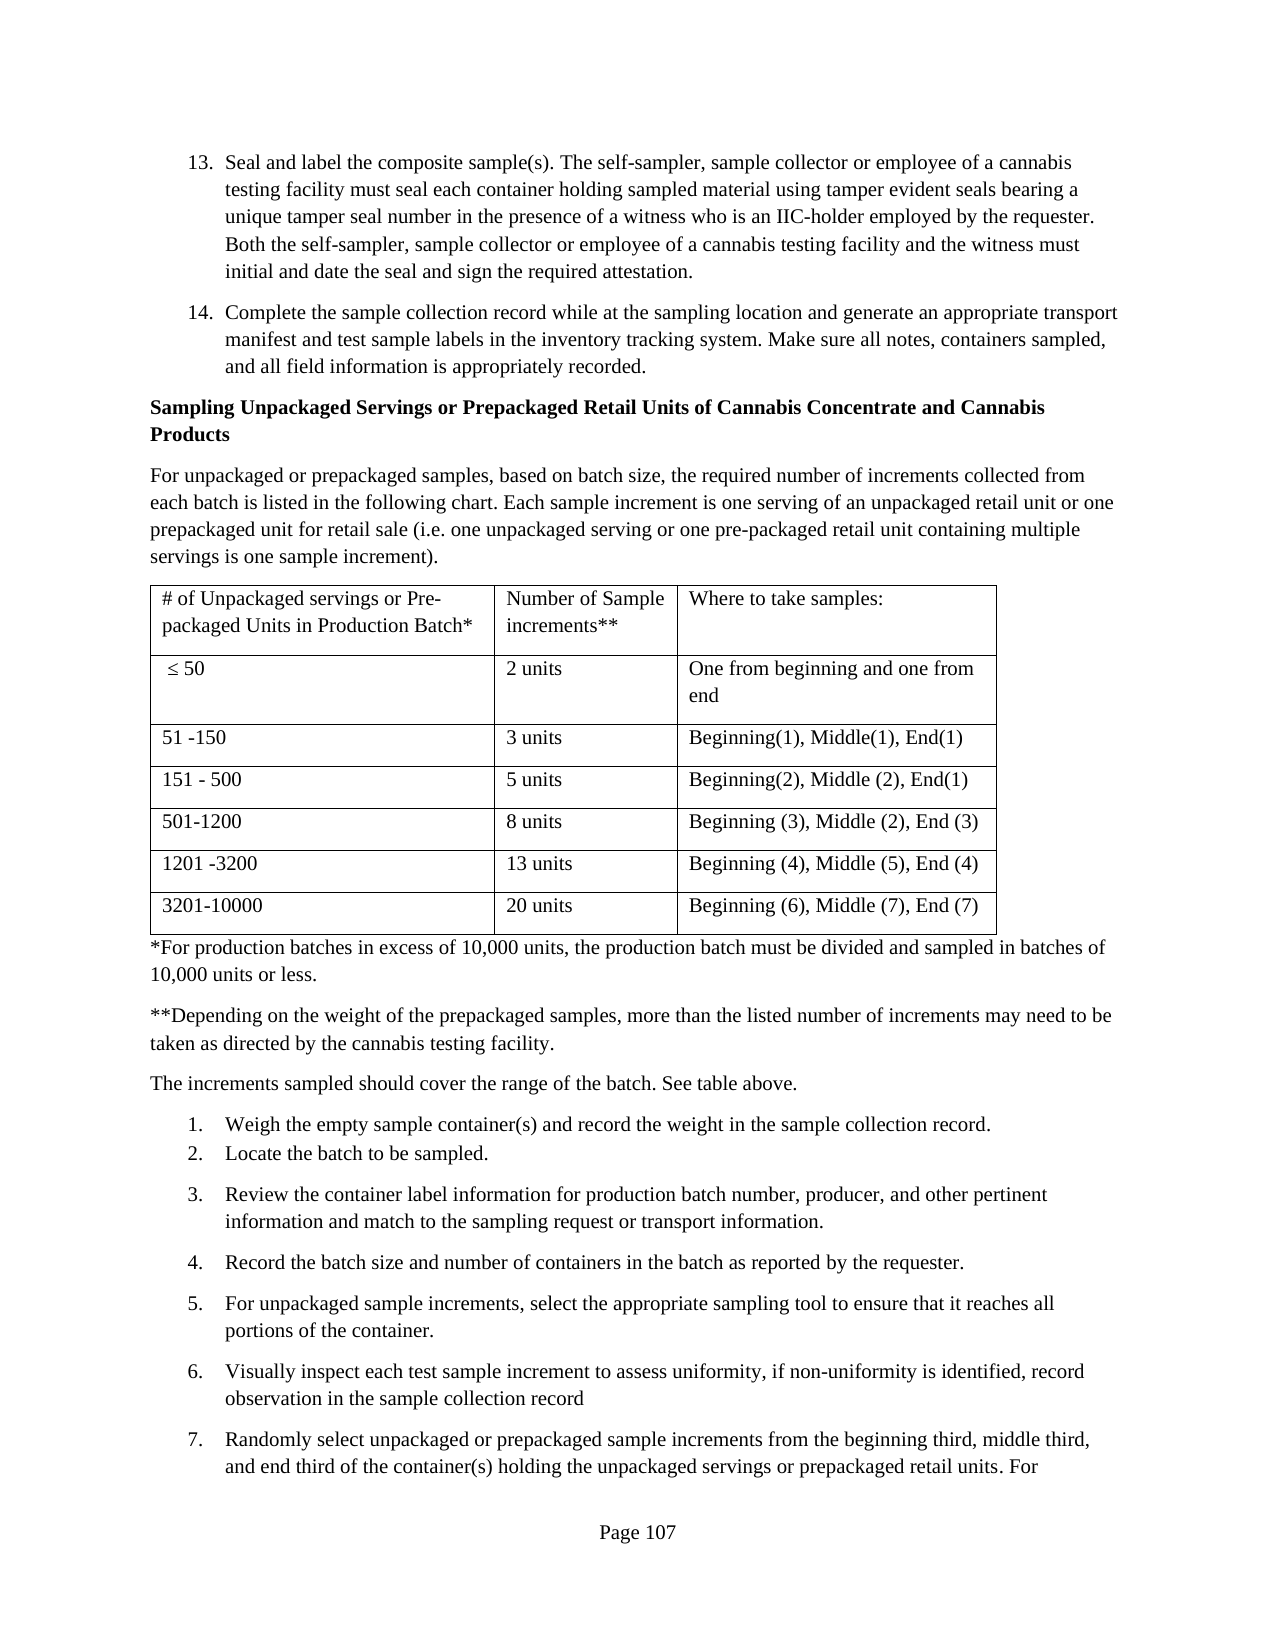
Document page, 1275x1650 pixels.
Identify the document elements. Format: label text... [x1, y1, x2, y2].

table_cell 3 units [495, 725, 677, 766]
text Sampling Unpackaged Servings or Prepackaged Retail Units of Cannabis Concentrate and Cannabis Products [150, 395, 1125, 446]
list Record the batch size and number of containers in the batch as reported by the requester. [187, 1250, 1125, 1274]
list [187, 1427, 1125, 1478]
table_cell Beginning (3), Middle (2), End (3) [678, 809, 996, 850]
table_cell Beginning(1), Middle(1), End(1) [678, 725, 996, 766]
table_header Number of Sample increments** [495, 586, 677, 654]
text For unpackaged or prepackaged samples, based on batch size, the required number of increments collected from each batch is listed in the following chart. Each sample increment is one serving of an unpackaged retail unit or one prepackaged unit for retail sale (i.e. one unpackaged serving or one pre-packaged retail unit containing multiple servings is one sample increment). [150, 463, 1125, 568]
table_cell 8 units [495, 809, 677, 850]
text **Depending on the weight of the prepackaged samples, more than the listed number of increments may need to be taken as directed by the cannabis testing facility. [150, 1003, 1125, 1054]
table_cell One from beginning and one from end [678, 656, 996, 724]
list Weigh the empty sample container(s) and record the weight in the sample collection record. [187, 1112, 1125, 1136]
table_cell 3201-10000 [151, 893, 494, 934]
table_header Where to take samples: [678, 586, 996, 654]
table_cell 501-1200 [151, 809, 494, 850]
list Seal and label the composite sample(s). The self-sampler, sample collector or employee of a cannabis testing facility must seal each container holding sampled material using tamper evident seals bearing a unique tamper seal number in the presence of a witness who is an IIC-holder employed by the requester. Both the self-sampler, sample collector or employee of a cannabis testing facility and the witness must initial and date the seal and sign the required attestation. [187, 150, 1125, 283]
list For unpackaged sample increments, select the appropriate sampling tool to ensure that it reaches all portions of the container. [187, 1291, 1125, 1342]
table_cell 1201 -3200 [151, 851, 494, 892]
list Locate the batch to be sampled. [187, 1141, 1125, 1165]
table_cell Beginning (4), Middle (5), End (4) [678, 851, 996, 892]
table_cell 51 -150 [151, 725, 494, 766]
table_cell 20 units [495, 893, 677, 934]
table_cell Beginning(2), Middle (2), End(1) [678, 767, 996, 808]
table_cell ≤ 50 [151, 656, 494, 724]
table_cell Beginning (6), Middle (7), End (7) [678, 893, 996, 934]
table_cell 5 units [495, 767, 677, 808]
list Visually inspect each test sample increment to assess uniformity, if non-uniformity is identified, record observation in the sample collection record [187, 1359, 1125, 1410]
table_cell 13 units [495, 851, 677, 892]
table_cell 2 units [495, 656, 677, 724]
text *For production batches in excess of 10,000 units, the production batch must be divided and sampled in batches of 10,000 units or less. [150, 935, 1125, 986]
table_cell 151 - 500 [151, 767, 494, 808]
table_header # of Unpackaged servings or Pre-packaged Units in Production Batch* [151, 586, 494, 654]
list Review the container label information for production batch number, producer, and other pertinent information and match to the sampling request or transport information. [187, 1182, 1125, 1233]
list Complete the sample collection record while at the sampling location and generate an appropriate transport manifest and test sample labels in the inventory tracking system. Make sure all notes, containers sampled, and all field information is appropriately recorded. [187, 299, 1125, 378]
text The increments sampled should cover the range of the batch. See table above. [150, 1071, 1125, 1095]
